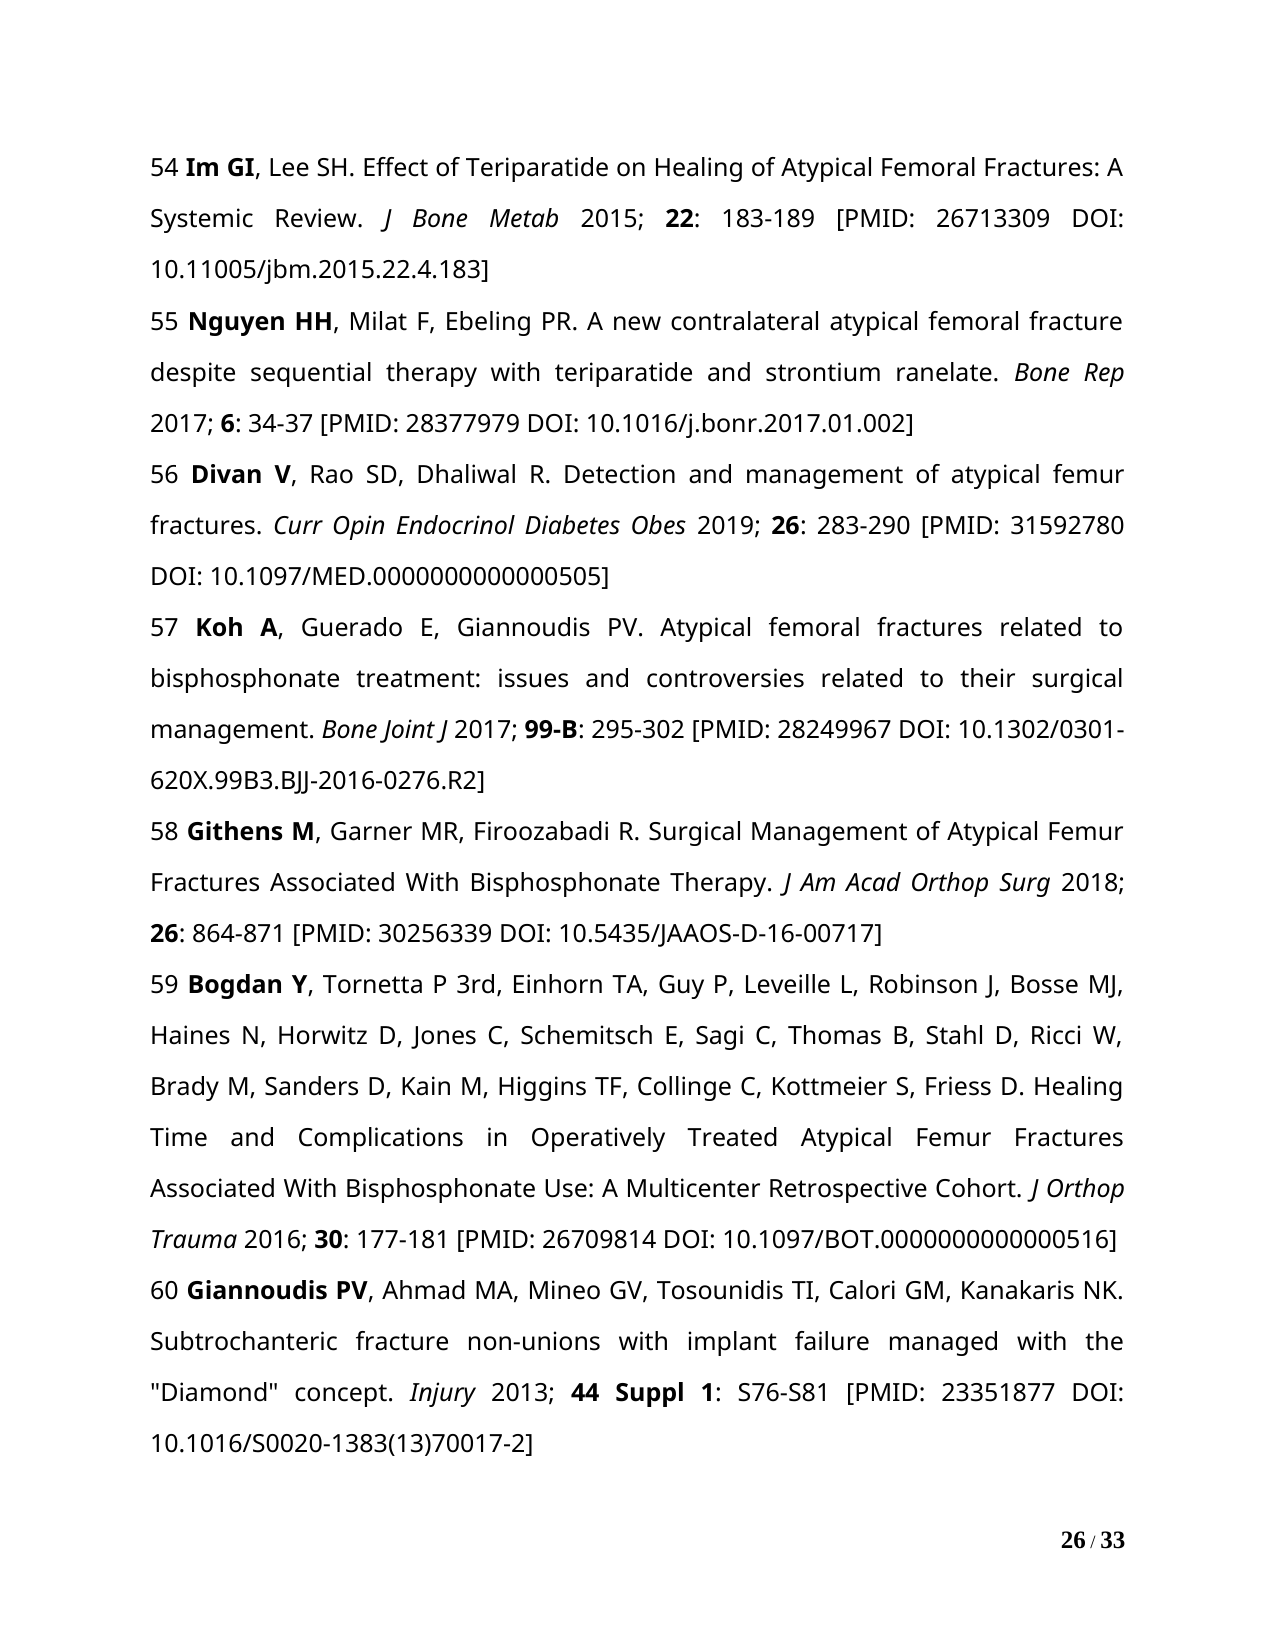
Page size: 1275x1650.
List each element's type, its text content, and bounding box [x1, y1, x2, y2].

text 54 Im GI, Lee SH. Effect of Teriparatide on Healing of Atypical Femoral Fractures: A Systemic Review. J Bone Metab 2015; 22: 183-189 [PMID: 26713309 DOI: 10.11005/jbm.2015.22.4.183] [150, 150, 1125, 286]
text 56 Divan V, Rao SD, Dhaliwal R. Detection and management of atypical femur fractures. Curr Opin Endocrinol Diabetes Obes 2019; 26: 283-290 [PMID: 31592780 DOI: 10.1097/MED.0000000000000505] [150, 456, 1125, 592]
text 58 Githens M, Garner MR, Firoozabadi R. Surgical Management of Atypical Femur Fractures Associated With Bisphosphonate Therapy. J Am Acad Orthop Surg 2018; 26: 864-871 [PMID: 30256339 DOI: 10.5435/JAAOS-D-16-00717] [150, 813, 1125, 950]
text 57 Koh A, Guerado E, Giannoudis PV. Atypical femoral fractures related to bisphosphonate treatment: issues and controversies related to their surgical management. Bone Joint J 2017; 99-B: 295-302 [PMID: 28249967 DOI: 10.1302/0301-620X.99B3.BJJ-2016-0276.R2] [150, 609, 1125, 797]
text 59 Bogdan Y, Tornetta P 3rd, Einhorn TA, Guy P, Leveille L, Robinson J, Bosse MJ, Haines N, Horwitz D, Jones C, Schemitsch E, Sagi C, Thomas B, Stahl D, Ricci W, Brady M, Sanders D, Kain M, Higgins TF, Collinge C, Kottmeier S, Friess D. Healing Time and Complications in Operatively Treated Atypical Femur Fractures Associated With Bisphosphonate Use: A Multicenter Retrospective Cohort. J Orthop Trauma 2016; 30: 177-181 [PMID: 26709814 DOI: 10.1097/BOT.0000000000000516] [150, 967, 1125, 1256]
text 55 Nguyen HH, Milat F, Ebeling PR. A new contralateral atypical femoral fracture despite sequential therapy with teriparatide and strontium ranelate. Bone Rep 2017; 6: 34-37 [PMID: 28377979 DOI: 10.1016/j.bonr.2017.01.002] [150, 303, 1125, 439]
text 60 Giannoudis PV, Ahmad MA, Mineo GV, Tosounidis TI, Calori GM, Kanakaris NK. Subtrochanteric fracture non-unions with implant failure managed with the "Diamond" concept. Injury 2013; 44 Suppl 1: S76-S81 [PMID: 23351877 DOI: 10.1016/S0020-1383(13)70017-2] [150, 1273, 1125, 1460]
